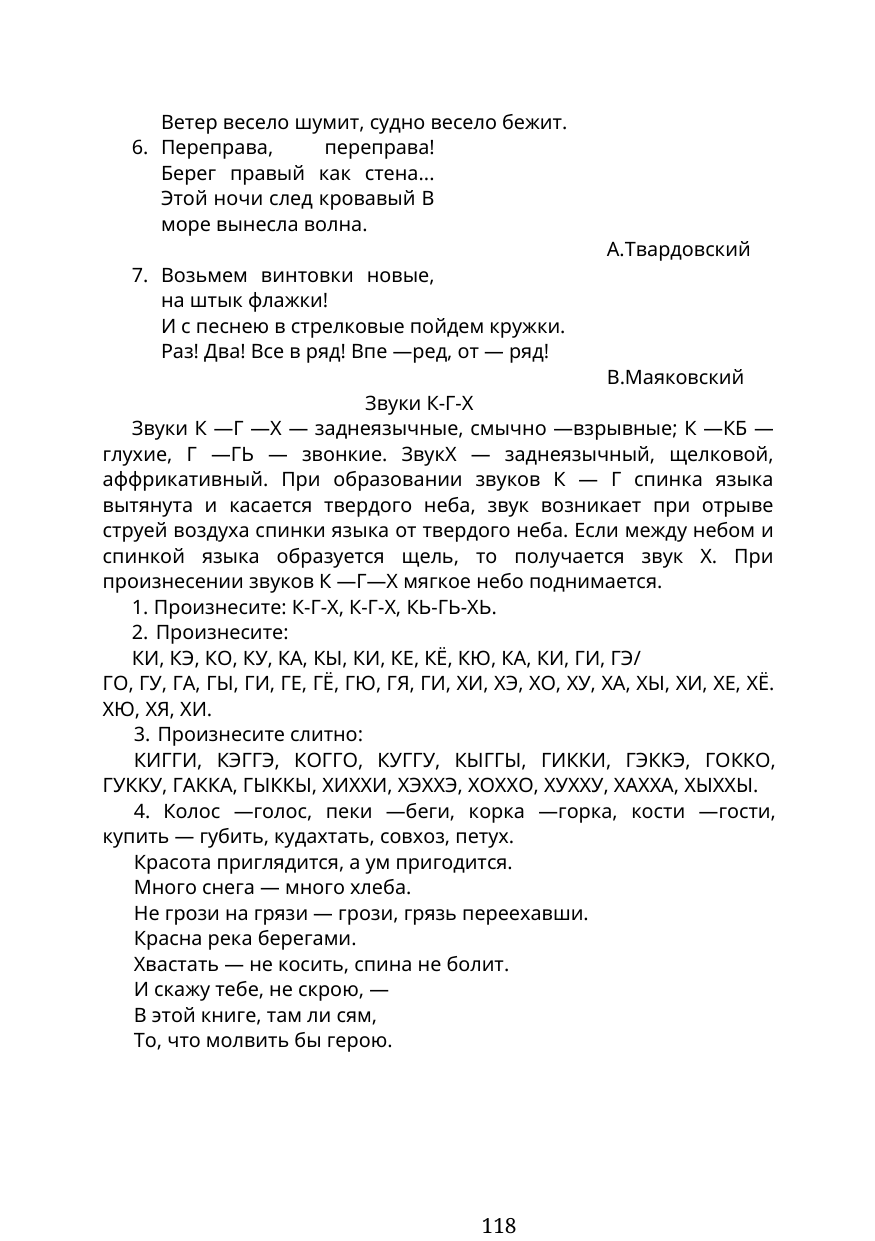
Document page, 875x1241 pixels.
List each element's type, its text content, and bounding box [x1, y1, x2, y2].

text В.Маяковский [607, 364, 778, 389]
text КИ, КЭ, КО, КУ, КА, КЫ, КИ, КЕ, КЁ, КЮ, КА, КИ, ГИ, ГЭ/ [102, 645, 778, 670]
text КИГГИ, КЭГГЭ, КОГГО, КУГГУ, КЫГГЫ, ГИККИ, ГЭККЭ, ГОККО, ГУККУ, ГАККА, ГЫККЫ, ХИХХИ, ХЭХХЭ, ХОХХО, ХУХХУ, ХАХХА, ХЫХХЫ. [102, 747, 776, 798]
list Переправа, переправа! Берег правый как стена... Этой ночи след кровавый В море вынесла волна. [132, 134, 435, 236]
text Ветер весело шумит, судно весело бежит. [161, 109, 778, 134]
text Звуки К-Г-Х [365, 389, 778, 415]
text Звуки К —Г —X — заднеязычные, смычно —взрывные; К —КБ — глухие, Г —ГЬ — звонкие. ЗвукХ — заднеязычный, щелковой, аффрикативный. При образовании звуков К — Г спинка языка вытянута и касается твердого неба, звук возникает при отрыве струей воздуха спинки языка от твердого неба. Если между небом и спинкой языка образуется щель, то получается звук X. При произнесении звуков К —Г—X мягкое небо поднимается. [102, 415, 774, 594]
text То, что молвить бы герою. [102, 1027, 778, 1053]
text Хвастать — не косить, спина не болит. [102, 951, 778, 976]
list Произнесите слитно: [102, 721, 778, 747]
list Произнесите: К-Г-Х, К-Г-Х, КЬ-ГЬ-ХЬ. [102, 594, 778, 619]
text И с песнею в стрелковые пойдем кружки. Раз! Два! Все в ряд! Впе —ред, от — ряд! [161, 313, 603, 364]
text ГО, ГУ, ГА, ГЫ, ГИ, ГЕ, ГЁ, ГЮ, ГЯ, ГИ, ХИ, ХЭ, ХО, ХУ, ХА, ХЫ, ХИ, ХЕ, ХЁ. ХЮ, ХЯ, ХИ. [102, 670, 776, 721]
text А.Твардовский [607, 236, 778, 262]
text Много снега — много хлеба. [102, 874, 778, 900]
list Возьмем винтовки новые, на штык флажки! [132, 262, 435, 313]
text Красна река берегами. [102, 925, 778, 951]
text Не грози на грязи — грози, грязь переехавши. [102, 900, 778, 925]
text Красота приглядится, а ум пригодится. [102, 849, 778, 874]
text И скажу тебе, не скрою, — [102, 976, 778, 1002]
list Произнесите: [102, 619, 778, 645]
text В этой книге, там ли сям, [102, 1002, 778, 1027]
list Колос —голос, пеки —беги, корка —горка, кости —гости, купить — губить, кудахтать, совхоз, петух. [102, 798, 776, 849]
